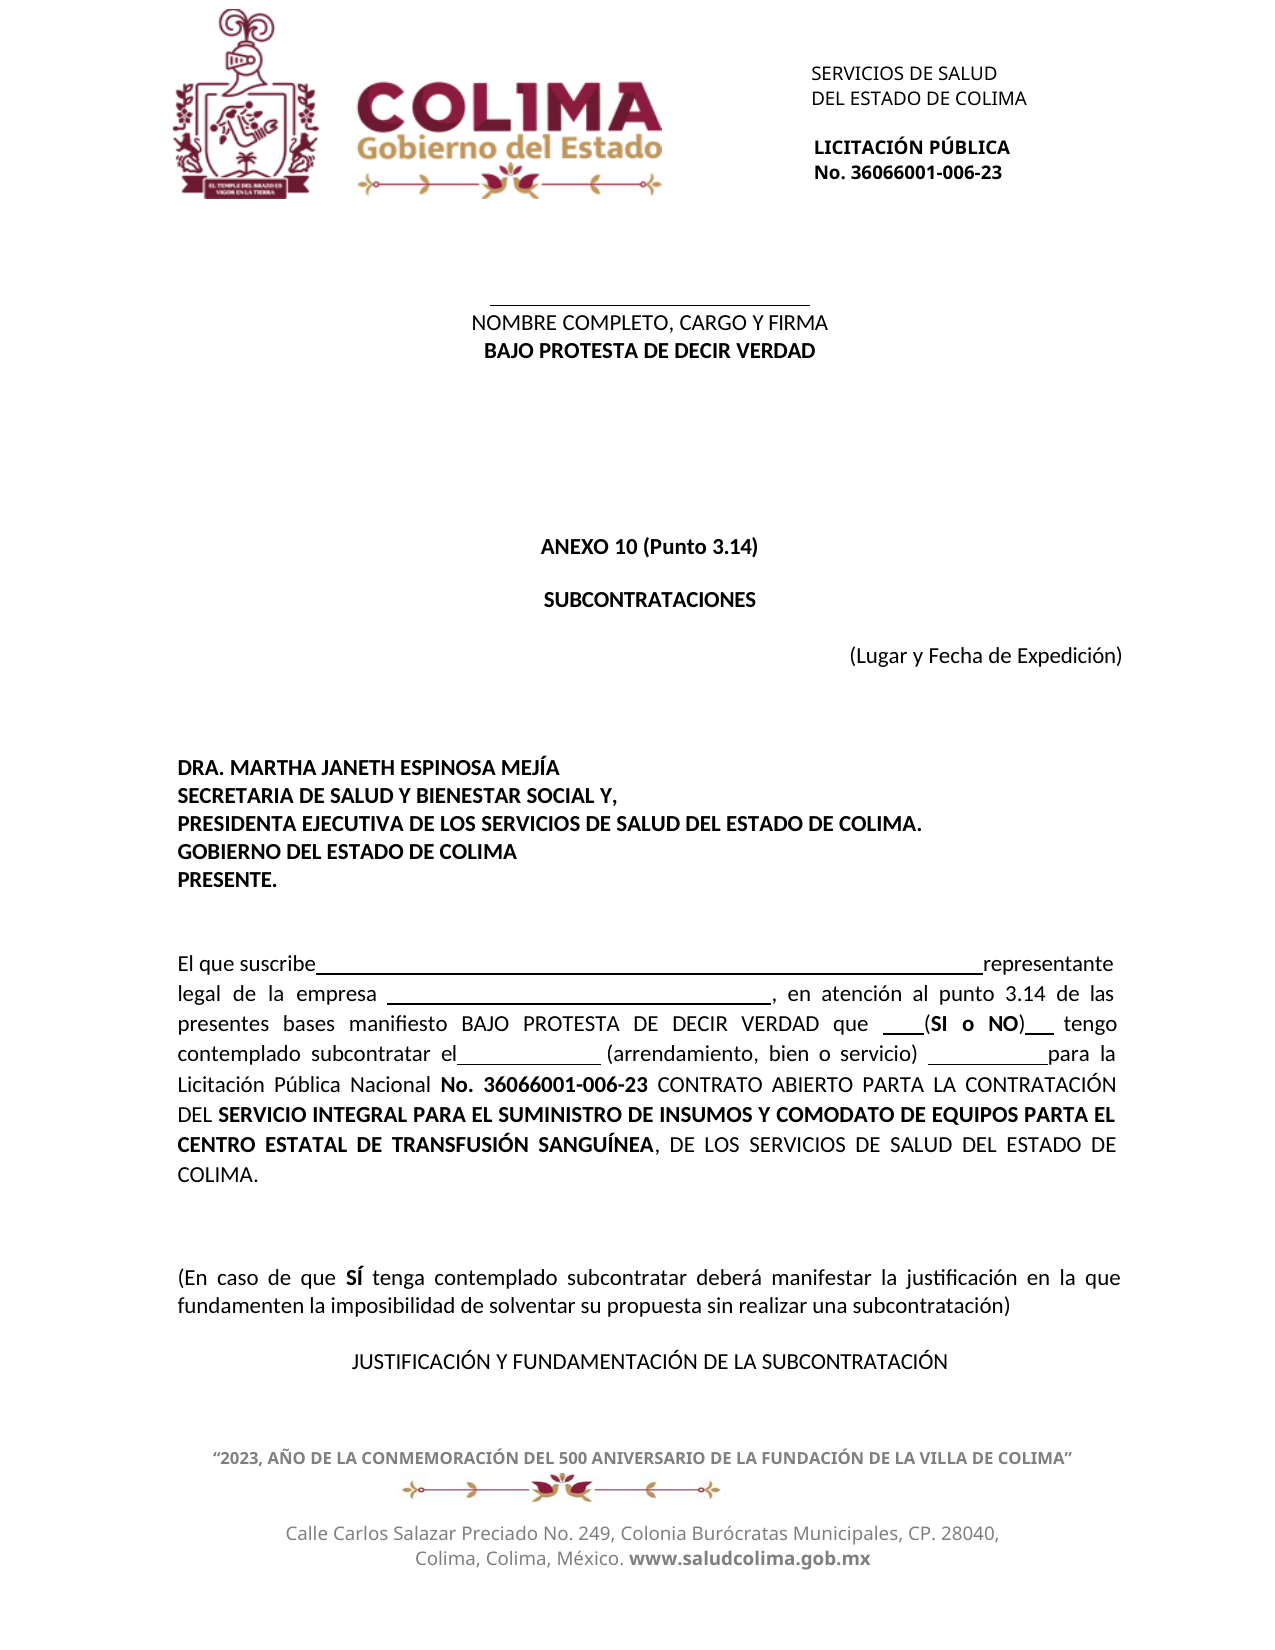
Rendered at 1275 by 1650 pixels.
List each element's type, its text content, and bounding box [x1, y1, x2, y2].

picture [172, 9, 662, 199]
subtitle BAJO PROTESTA DE DECIR VERDAD [179, 336, 1120, 364]
text NOMBRE COMPLETO, CARGO Y FIRMA [179, 305, 1121, 336]
subtitle SUBCONTRATACIONES [179, 585, 1121, 613]
text JUSTIFICACIÓN Y FUNDAMENTACIÓN DE LA SUBCONTRATACIÓN [179, 1347, 1120, 1375]
picture [322, 1473, 801, 1503]
text El que suscribe representante legal de la empresa , en atención al punto 3.14 de las [177, 949, 1117, 1007]
text contemplado subcontratar el (arrendamiento, bien o servicio) para la [177, 1039, 1200, 1068]
text Licitación Pública Nacional No. 36066001-006-23 CONTRATO ABIERTO PARTA LA CONTRATACIÓN DEL SERVICIO INTEGRAL PARA EL SUMINISTRO DE INSUMOS Y COMODATO DE EQUIPOS PARTA EL CENTRO ESTATAL DE TRANSFUSIÓN SANGUÍNEA, DE LOS SERVICIOS DE SALUD DEL ESTADO DE COLIMA. [177, 1070, 1117, 1188]
text DRA. MARTHA JANETH ESPINOSA MEJÍA SECRETARIA DE SALUD Y BIENESTAR SOCIAL Y, [177, 753, 674, 809]
text PRESIDENTA EJECUTIVA DE LOS SERVICIOS DE SALUD DEL ESTADO DE COLIMA. GOBIERNO DEL ESTADO DE COLIMA [177, 809, 1011, 865]
text (En caso de que SÍ tenga contemplado subcontratar deberá manifestar la justificación en la que fundamenten la imposibilidad de solventar su propuesta sin realizar una subcontratación) [177, 1263, 1123, 1319]
text presentes bases manifiesto BAJO PROTESTA DE DECIR VERDAD que (SI o NO) tengo [177, 1009, 1200, 1037]
text PRESENTE. [177, 865, 1200, 893]
text ANEXO 10 (Punto 3.14) [179, 532, 1120, 560]
text (Lugar y Fecha de Expedición) [85, 641, 1123, 669]
